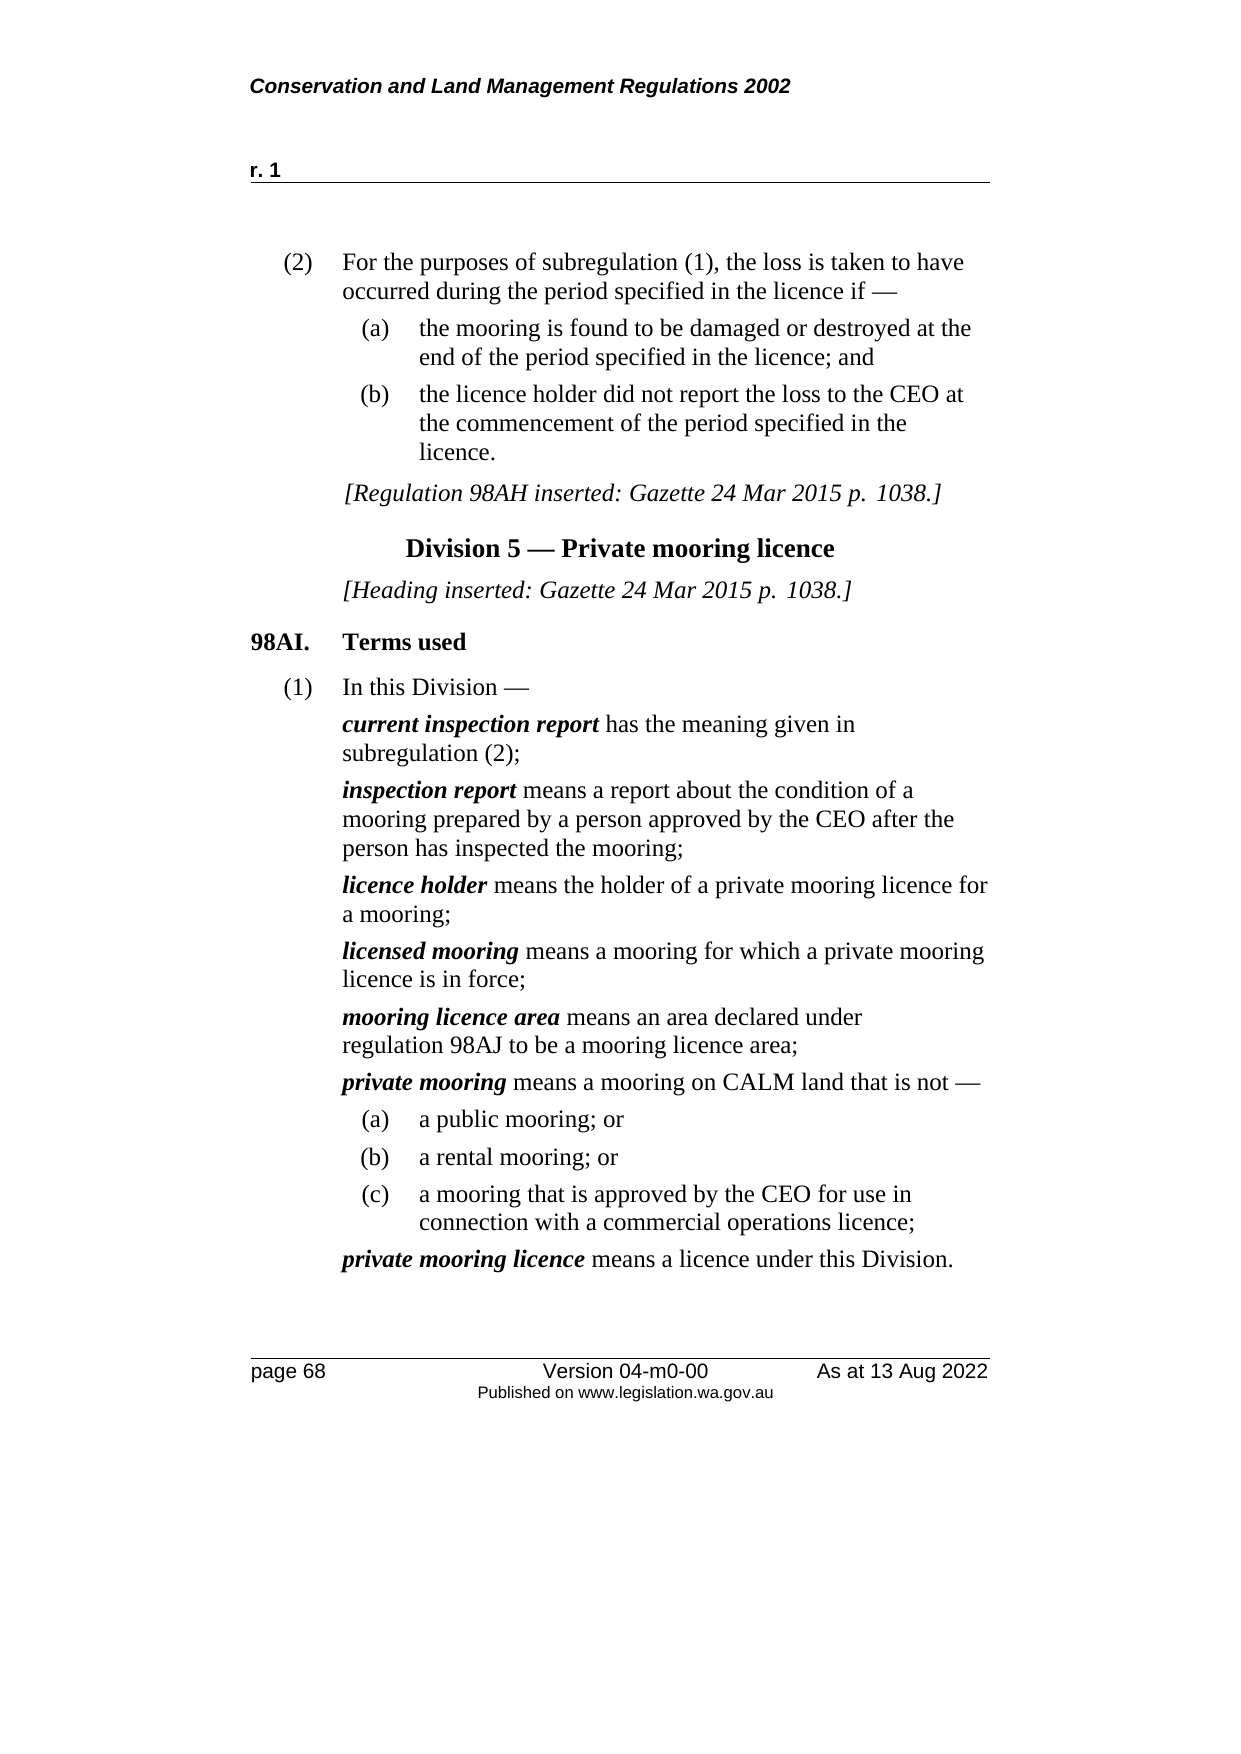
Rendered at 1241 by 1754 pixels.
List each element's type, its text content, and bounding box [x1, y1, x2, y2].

text (c) a mooring that is approved by the CEO for use in connection with a commercial operations licence; [251, 1179, 990, 1236]
text private mooring means a mooring on CALM land that is not — [251, 1067, 990, 1096]
text (b) the licence holder did not report the loss to the CEO at the commencement of the period specified in the licence. [251, 379, 990, 465]
subtitle 98AI. Terms used [251, 627, 990, 656]
subtitle Division 5 — Private mooring licence [251, 532, 990, 563]
text [Regulation 98AH inserted: Gazette 24 Mar 2015 p. 1038.] [251, 478, 990, 507]
text (a) the mooring is found to be damaged or destroyed at the end of the period specified in the licence; and [251, 313, 990, 371]
text inspection report means a report about the condition of a mooring prepared by a person approved by the CEO after the person has inspected the mooring; [251, 775, 990, 862]
text (b) a rental mooring; or [251, 1142, 990, 1170]
subtitle [Heading inserted: Gazette 24 Mar 2015 p. 1038.] [251, 575, 990, 604]
text private mooring licence means a licence under this Division. [251, 1244, 990, 1273]
text (a) a public mooring; or [251, 1104, 990, 1133]
text licence holder means the holder of a private mooring licence for a mooring; [251, 870, 990, 927]
text current inspection report has the meaning given in subregulation (2); [251, 709, 990, 767]
text (1) In this Division — [251, 672, 990, 701]
text mooring licence area means an area declared under regulation 98AJ to be a mooring licence area; [251, 1002, 990, 1059]
text licensed mooring means a mooring for which a private mooring licence is in force; [251, 936, 990, 993]
text (2) For the purposes of subregulation (1), the loss is taken to have occurred during the period specified in the licence if — [251, 247, 990, 305]
